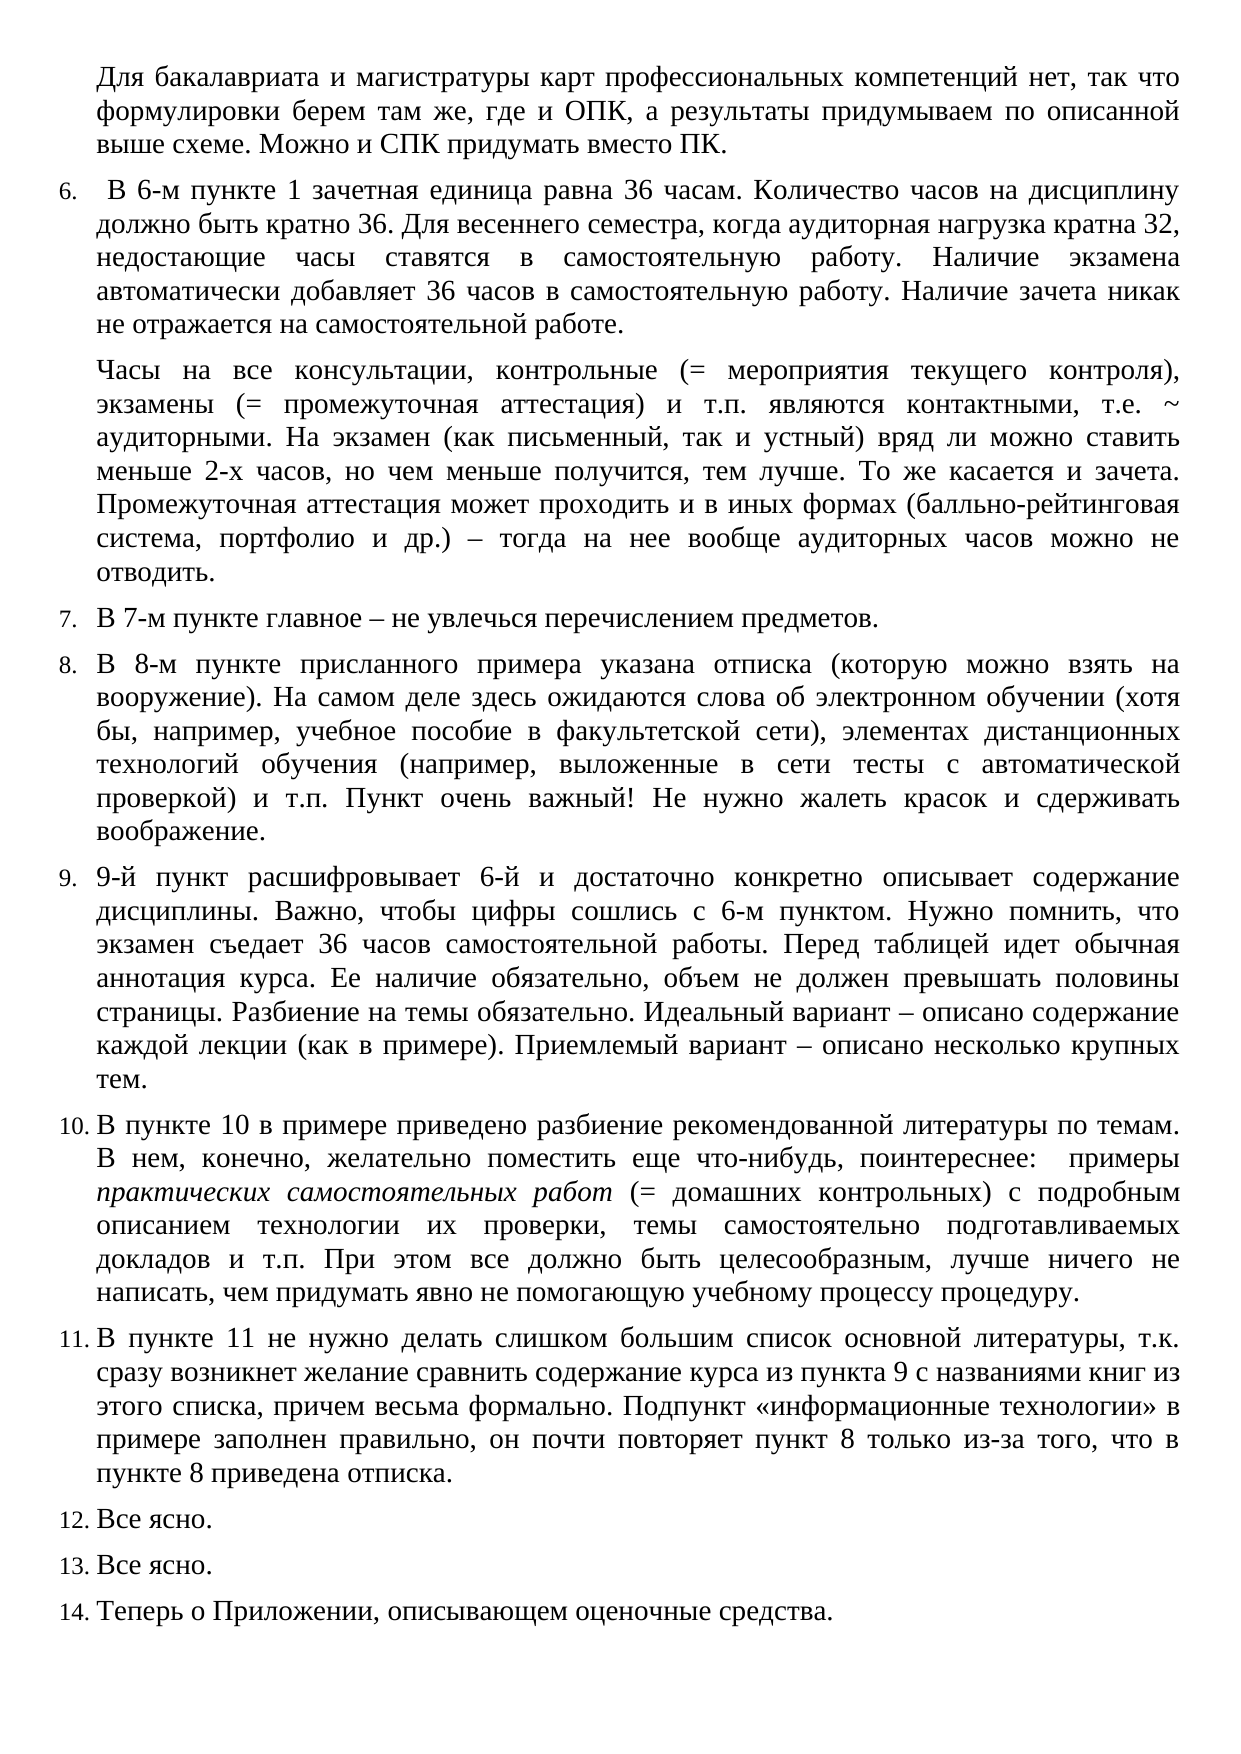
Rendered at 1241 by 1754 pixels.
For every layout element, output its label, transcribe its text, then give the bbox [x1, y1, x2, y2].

list В пункте 10 в примере приведено разбиение рекомендованной литературы по темам. В нем, конечно, желательно поместить еще что-нибудь, поинтереснее: примеры практических самостоятельных работ (= домашних контрольных) с подробным описанием технологии их проверки, темы самостоятельно подготавливаемых докладов и т.п. При этом все должно быть целесообразным, лучше ничего не написать, чем придумать явно не помогающую учебному процессу процедуру. [59, 1107, 1181, 1308]
list Все ясно. [59, 1547, 1181, 1580]
list Все ясно. [59, 1501, 1181, 1534]
list В пункте 11 не нужно делать слишком большим список основной литературы, т.к. сразу возникнет желание сравнить содержание курса из пункта 9 с названиями книг из этого списка, причем весьма формально. Подпункт «информационные технологии» в примере заполнен правильно, он почти повторяет пункт 8 только из-за того, что в пункте 8 приведена отписка. [59, 1321, 1181, 1488]
list В 7-м пункте главное – не увлечься перечислением предметов. [59, 600, 1181, 633]
list Часы на все консультации, контрольные (= мероприятия текущего контроля), экзамены (= промежуточная аттестация) и т.п. являются контактными, т.е. ~ аудиторными. На экзамен (как письменный, так и устный) вряд ли можно ставить меньше 2-х часов, но чем меньше получится, тем лучше. То же касается и зачета. Промежуточная аттестация может проходить и в иных формах (балльно-рейтинговая система, портфолио и др.) – тогда на нее вообще аудиторных часов можно не отводить. [96, 352, 1181, 587]
list В 8-м пункте присланного примера указана отписка (которую можно взять на вооружение). На самом деле здесь ожидаются слова об электронном обучении (хотя бы, например, учебное пособие в факультетской сети), элементах дистанционных технологий обучения (например, выложенные в сети тесты с автоматической проверкой) и т.п. Пункт очень важный! Не нужно жалеть красок и сдерживать воображение. [59, 646, 1181, 847]
list Для бакалавриата и магистратуры карт профессиональных компетенций нет, так что формулировки берем там же, где и ОПК, а результаты придумываем по описанной выше схеме. Можно и СПК придумать вместо ПК. [96, 59, 1181, 160]
list В 6-м пункте 1 зачетная единица равна 36 часам. Количество часов на дисциплину должно быть кратно 36. Для весеннего семестра, когда аудиторная нагрузка кратна 32, недостающие часы ставятся в самостоятельную работу. Наличие экзамена автоматически добавляет 36 часов в самостоятельную работу. Наличие зачета никак не отражается на самостоятельной работе. [59, 172, 1181, 340]
list 9-й пункт расшифровывает 6-й и достаточно конкретно описывает содержание дисциплины. Важно, чтобы цифры сошлись с 6-м пунктом. Нужно помнить, что экзамен съедает 36 часов самостоятельной работы. Перед таблицей идет обычная аннотация курса. Ее наличие обязательно, объем не должен превышать половины страницы. Разбиение на темы обязательно. Идеальный вариант – описано содержание каждой лекции (как в примере). Приемлемый вариант – описано несколько крупных тем. [59, 859, 1181, 1094]
list Теперь о Приложении, описывающем оценочные средства. [59, 1593, 1181, 1626]
